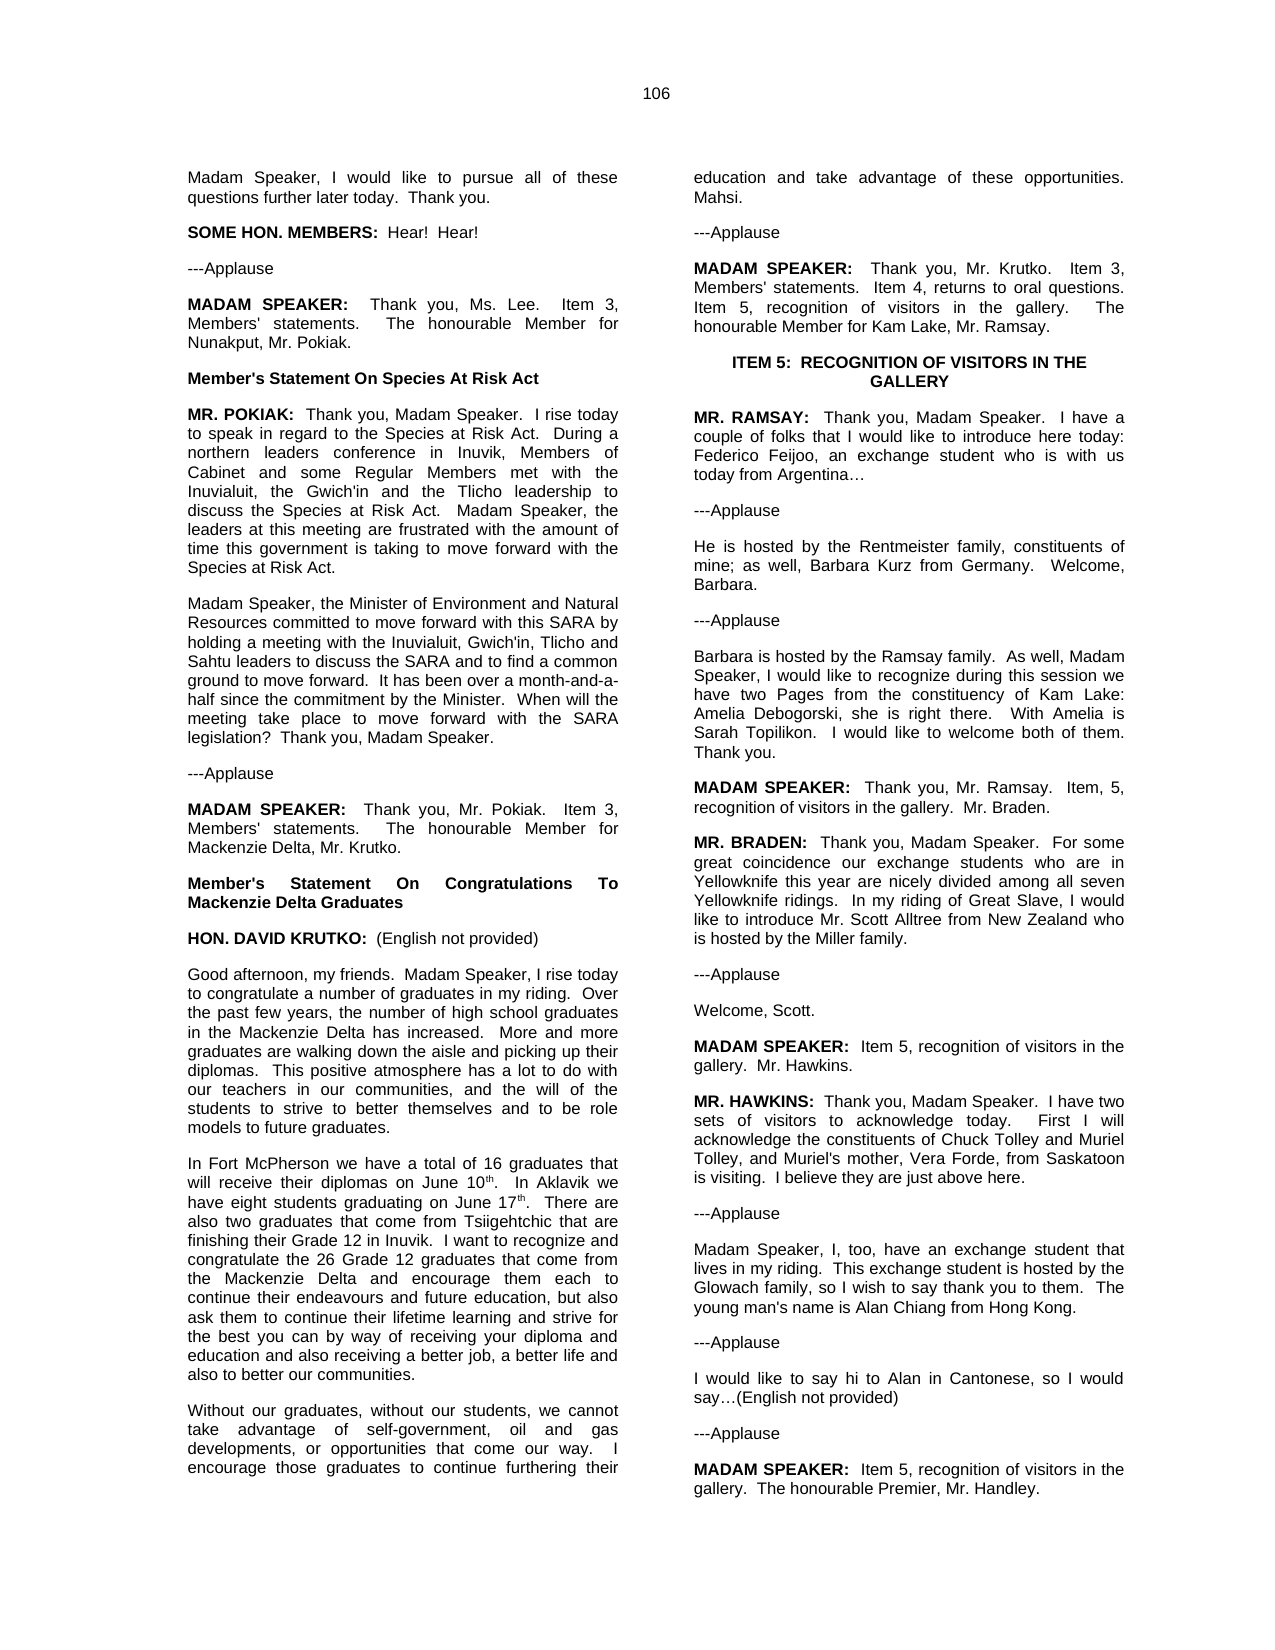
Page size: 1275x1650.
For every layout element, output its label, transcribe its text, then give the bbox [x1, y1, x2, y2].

text MADAM SPEAKER: Thank you, Mr. Pokiak. Item 3, Members' statements. The honourable Member for Mackenzie Delta, Mr. Krutko. [187, 800, 619, 857]
text Madam Speaker, I would like to pursue all of these questions further later today. Thank you. [187, 168, 619, 207]
text Without our graduates, without our students, we cannot take advantage of self-government, oil and gas developments, or opportunities that come our way. I encourage those graduates to continue furthering their education and take advantage of these opportunities. Mahsi. [187, 1401, 619, 1477]
text Madam Speaker, I, too, have an exchange student that lives in my riding. This exchange student is hosted by the Glowach family, so I wish to say thank you to them. The young man's name is Alan Chiang from . [694, 1240, 1125, 1317]
text ---Applause [694, 1333, 1125, 1352]
text Good afternoon, my friends. Madam Speaker, I rise today to congratulate a number of graduates in my riding. Over the past few years, the number of high school graduates in the Mackenzie Delta has increased. More and more graduates are walking down the aisle and picking up their diplomas. This positive atmosphere has a lot to do with our teachers in our communities, and the will of the students to strive to better themselves and to be role models to future graduates. [187, 965, 619, 1137]
subtitle ITEM 5: RECOGNITION OF VISITORS IN THE GALLERY [694, 352, 1125, 391]
text MR. BRADEN: Thank you, Madam Speaker. For some great coincidence our exchange students who are in this year are nicely divided among all seven ridings. In my riding of Great Slave, I would like to introduce Mr. Scott Alltree from who is hosted by the Miller family. [694, 833, 1125, 948]
text I would like to say hi to Alan in Cantonese, so I would say…(English not provided) [694, 1369, 1125, 1407]
text ---Applause [187, 764, 619, 783]
text Madam Speaker, the Minister of Environment and Natural Resources committed to move forward with this SARA by holding a meeting with the Inuvialuit, Gwich'in, Tlicho and Sahtu leaders to discuss the SARA and to find a common ground to move forward. It has been over a month-and-a-half since the commitment by the Minister. When will the meeting take place to move forward with the SARA legislation? Thank you, Madam Speaker. [187, 594, 619, 747]
text MADAM SPEAKER: Item 5, recognition of visitors in the gallery. Mr. Hawkins. [694, 1037, 1125, 1075]
text ---Applause [694, 501, 1125, 520]
text MR. RAMSAY: Thank you, Madam Speaker. I have a couple of folks that I would like to introduce here today: Federico Feijoo, an exchange student who is with us today from … [694, 407, 1125, 484]
text MADAM SPEAKER: Thank you, Mr. Krutko. Item 3, Members' statements. Item 4, returns to oral questions. Item 5, recognition of visitors in the gallery. The honourable Member for , Mr. Ramsay. [694, 259, 1125, 336]
text Without our graduates, without our students, we cannot take advantage of self-government, oil and gas developments, or opportunities that come our way. I encourage those graduates to continue furthering their education and take advantage of these opportunities. Mahsi. [694, 168, 1125, 207]
text ---Applause [694, 223, 1125, 242]
text ---Applause [694, 1204, 1125, 1223]
text HON. DAVID KRUTKO: (English not provided) [187, 929, 619, 948]
text ---Applause [187, 259, 619, 278]
text SOME HON. MEMBERS: Hear! Hear! [187, 223, 619, 242]
text MADAM SPEAKER: Thank you, Ms. Lee. Item 3, Members' statements. The honourable Member for Nunakput, Mr. Pokiak. [187, 295, 619, 352]
text MADAM SPEAKER: Thank you, Mr. Ramsay. Item, 5, recognition of visitors in the gallery. Mr. Braden. [694, 778, 1125, 817]
text MR. POKIAK: Thank you, Madam Speaker. I rise today to speak in regard to the Species at Risk Act. During a northern leaders conference in , Members of Cabinet and some Regular Members met with the Inuvialuit, the Gwich'in and the Tlicho leadership to discuss the Species at Risk Act. Madam Speaker, the leaders at this meeting are frustrated with the amount of time this government is taking to move forward with the Species at Risk Act. [187, 405, 619, 577]
text MR. HAWKINS: Thank you, Madam Speaker. I have two sets of visitors to acknowledge today. First I will acknowledge the constituents of Chuck Tolley and Muriel Tolley, and Muriel's mother, Vera Forde, from is visiting. I believe they are just above here. [694, 1092, 1125, 1187]
text Welcome, Scott. [694, 1001, 1125, 1020]
subtitle Member's Statement On Species At Risk Act [187, 369, 619, 388]
text ---Applause [694, 1424, 1125, 1443]
subtitle Member's Statement On Congratulations To Mackenzie Delta Graduates [187, 874, 619, 912]
text He is hosted by the Rentmeister family, constituents of mine; as well, Barbara Kurz from . Welcome, Barbara. [694, 537, 1125, 594]
text ---Applause [694, 611, 1125, 630]
text ---Applause [694, 965, 1125, 984]
text MADAM SPEAKER: Item 5, recognition of visitors in the gallery. The honourable Premier, Mr. Handley. [694, 1460, 1125, 1498]
text Barbara is hosted by the Ramsay family. As well, Madam Speaker, I would like to recognize during this session we have two Pages from the constituency of : Amelia Debogorski, she is right there. With Amelia is Sarah Topilikon. I would like to welcome both of them. Thank you. [694, 647, 1125, 762]
text In we have a total of 16 graduates that will receive their diplomas on June 10th. In Aklavik we have eight students graduating on June 17th. There are also two graduates that come from Tsiigehtchic that are finishing their Grade 12 in . I want to recognize and congratulate the 26 Grade 12 graduates that come from the Mackenzie Delta and encourage them each to continue their endeavours and future education, but also ask them to continue their lifetime learning and strive for the best you can by way of receiving your diploma and education and also receiving a better job, a better life and also to better our communities. [187, 1154, 619, 1384]
